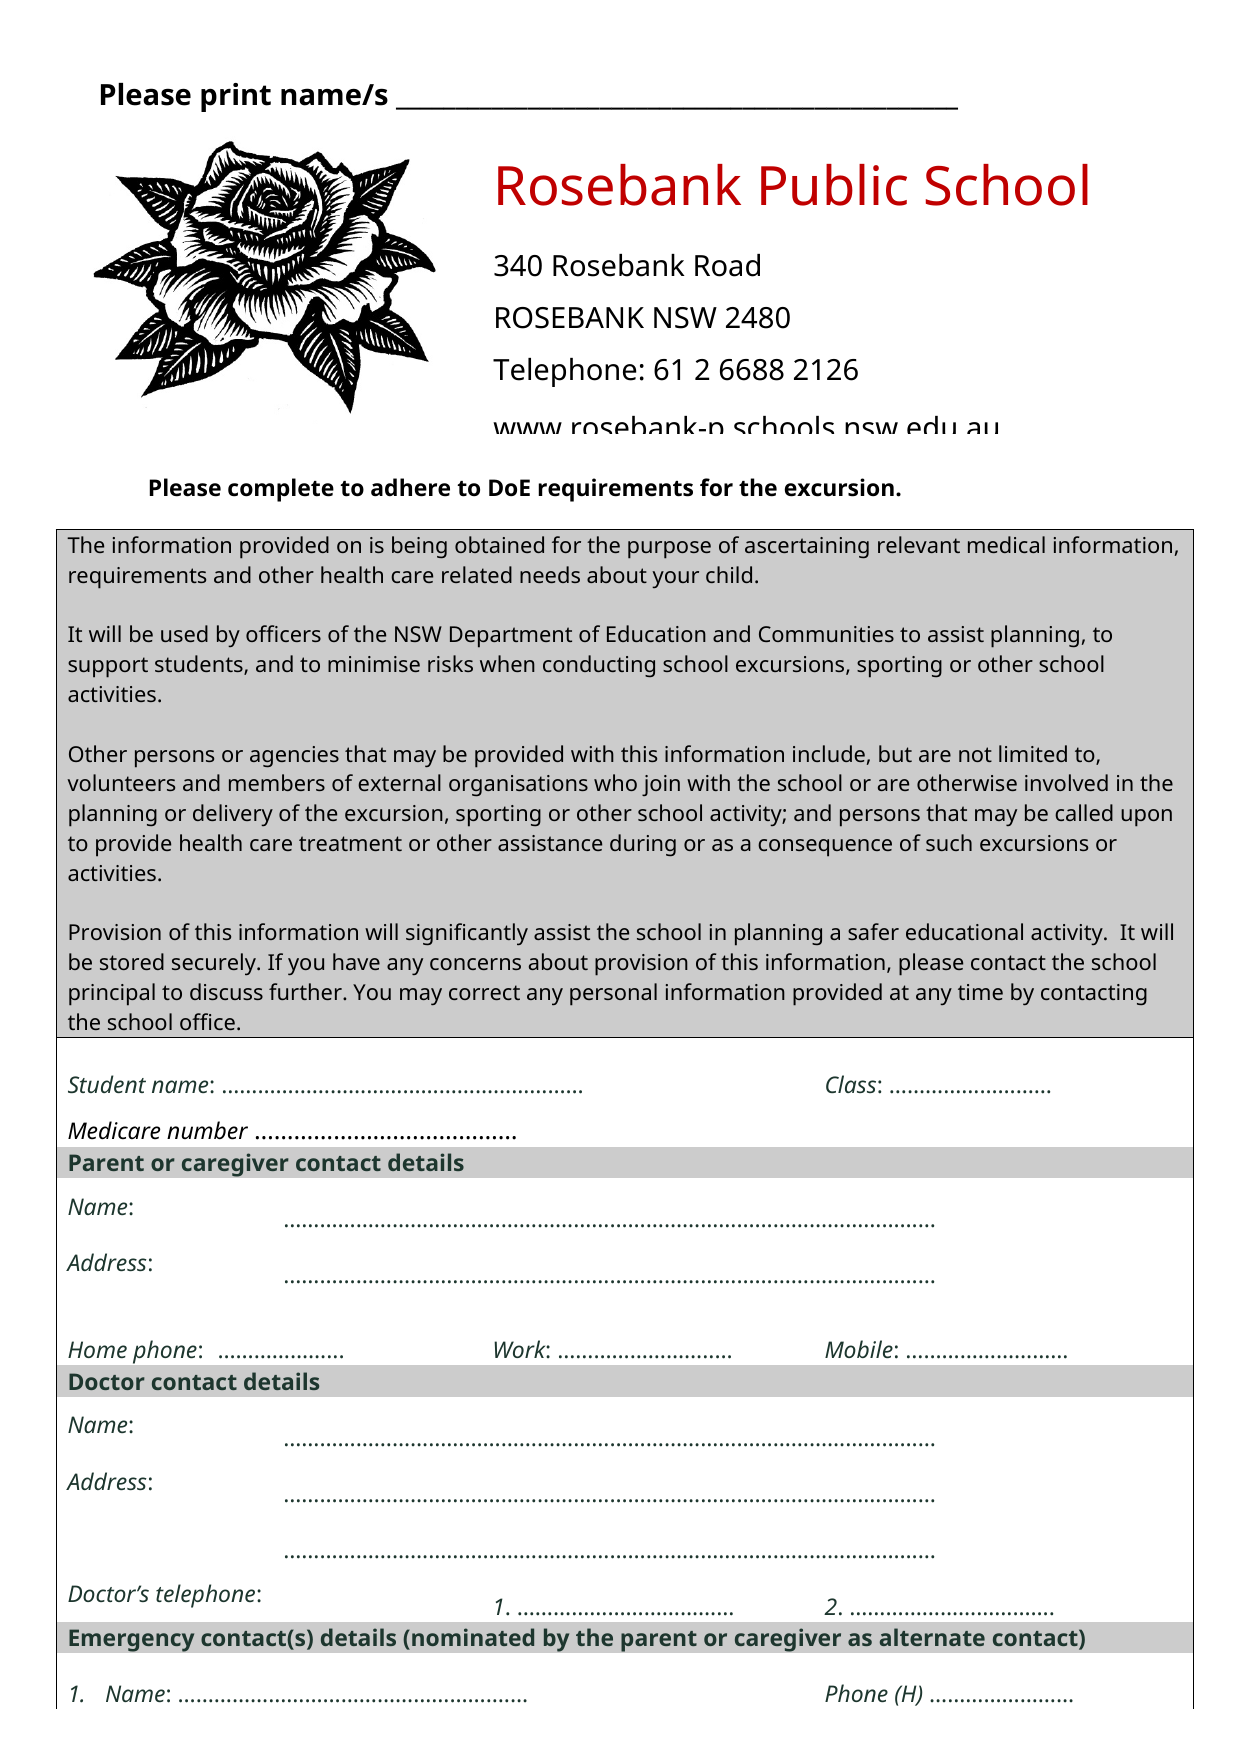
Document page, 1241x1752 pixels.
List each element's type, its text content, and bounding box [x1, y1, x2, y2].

table_cell Home phone: ………………... [57, 1322, 481, 1365]
table_cell Doctor contact details [57, 1365, 1193, 1397]
table_cell ……………………………………………………………………………………………… [272, 1397, 1193, 1453]
table_cell ……………………………………………………………………………………………… [272, 1178, 1193, 1234]
table_cell Parent or caregiver contact details [57, 1147, 1193, 1178]
table_cell Address: [57, 1453, 272, 1565]
table_cell Name: [57, 1397, 272, 1453]
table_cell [57, 1653, 813, 1709]
text Please print name/s _______________________________________________ [98, 74, 1092, 113]
table_cell Doctor’s telephone: [57, 1565, 481, 1622]
table_cell Address: [57, 1234, 272, 1322]
table_cell Work: ……………………..… [481, 1322, 813, 1365]
text Please complete to adhere to DoE requirements for the excursion. [148, 140, 1092, 503]
table_cell ……………………………………………………………………………………………… [272, 1234, 1193, 1322]
table_cell Name: [57, 1178, 272, 1234]
table_cell ……………………………………………………………………………………………… ……………………………………………………………………………………………… [272, 1453, 1193, 1565]
table_cell : ……………………… [813, 1322, 1193, 1365]
table_cell Student name: …………………………………………………… Medicare number …………………….…………… [57, 1038, 813, 1147]
table_cell 2. ……………………………. [813, 1565, 1193, 1622]
table_cell 1. ……………………………… [481, 1565, 813, 1622]
table_cell Emergency contact(s) details (nominated by the parent or caregiver as alternate contact) [57, 1622, 1193, 1653]
picture [87, 125, 441, 422]
table_cell Class: ……………………… [813, 1038, 1193, 1147]
table_header The information provided on is being obtained for the purpose of ascertaining relevant medical information, requirements and other health care related needs about your child. It will be used by officers of the NSW Department of Education and Communities to assist planning, to support students, and to minimise risks when conducting school excursions, sporting or other school activities. Other persons or agencies that may be provided with this information include, but are not limited to, volunteers and members of external organisations who join with the school or are otherwise involved in the planning or delivery of the excursion, sporting or other school activity; and persons that may be called upon to provide health care treatment or other assistance during or as a consequence of such excursions or activities. Provision of this information will significantly assist the school in planning a safer educational activity. It will be stored securely. If you have any concerns about provision of this information, please contact the school principal to discuss further. You may correct any personal information provided at any time by contacting the school office. [57, 530, 1193, 1037]
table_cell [813, 1653, 1193, 1709]
